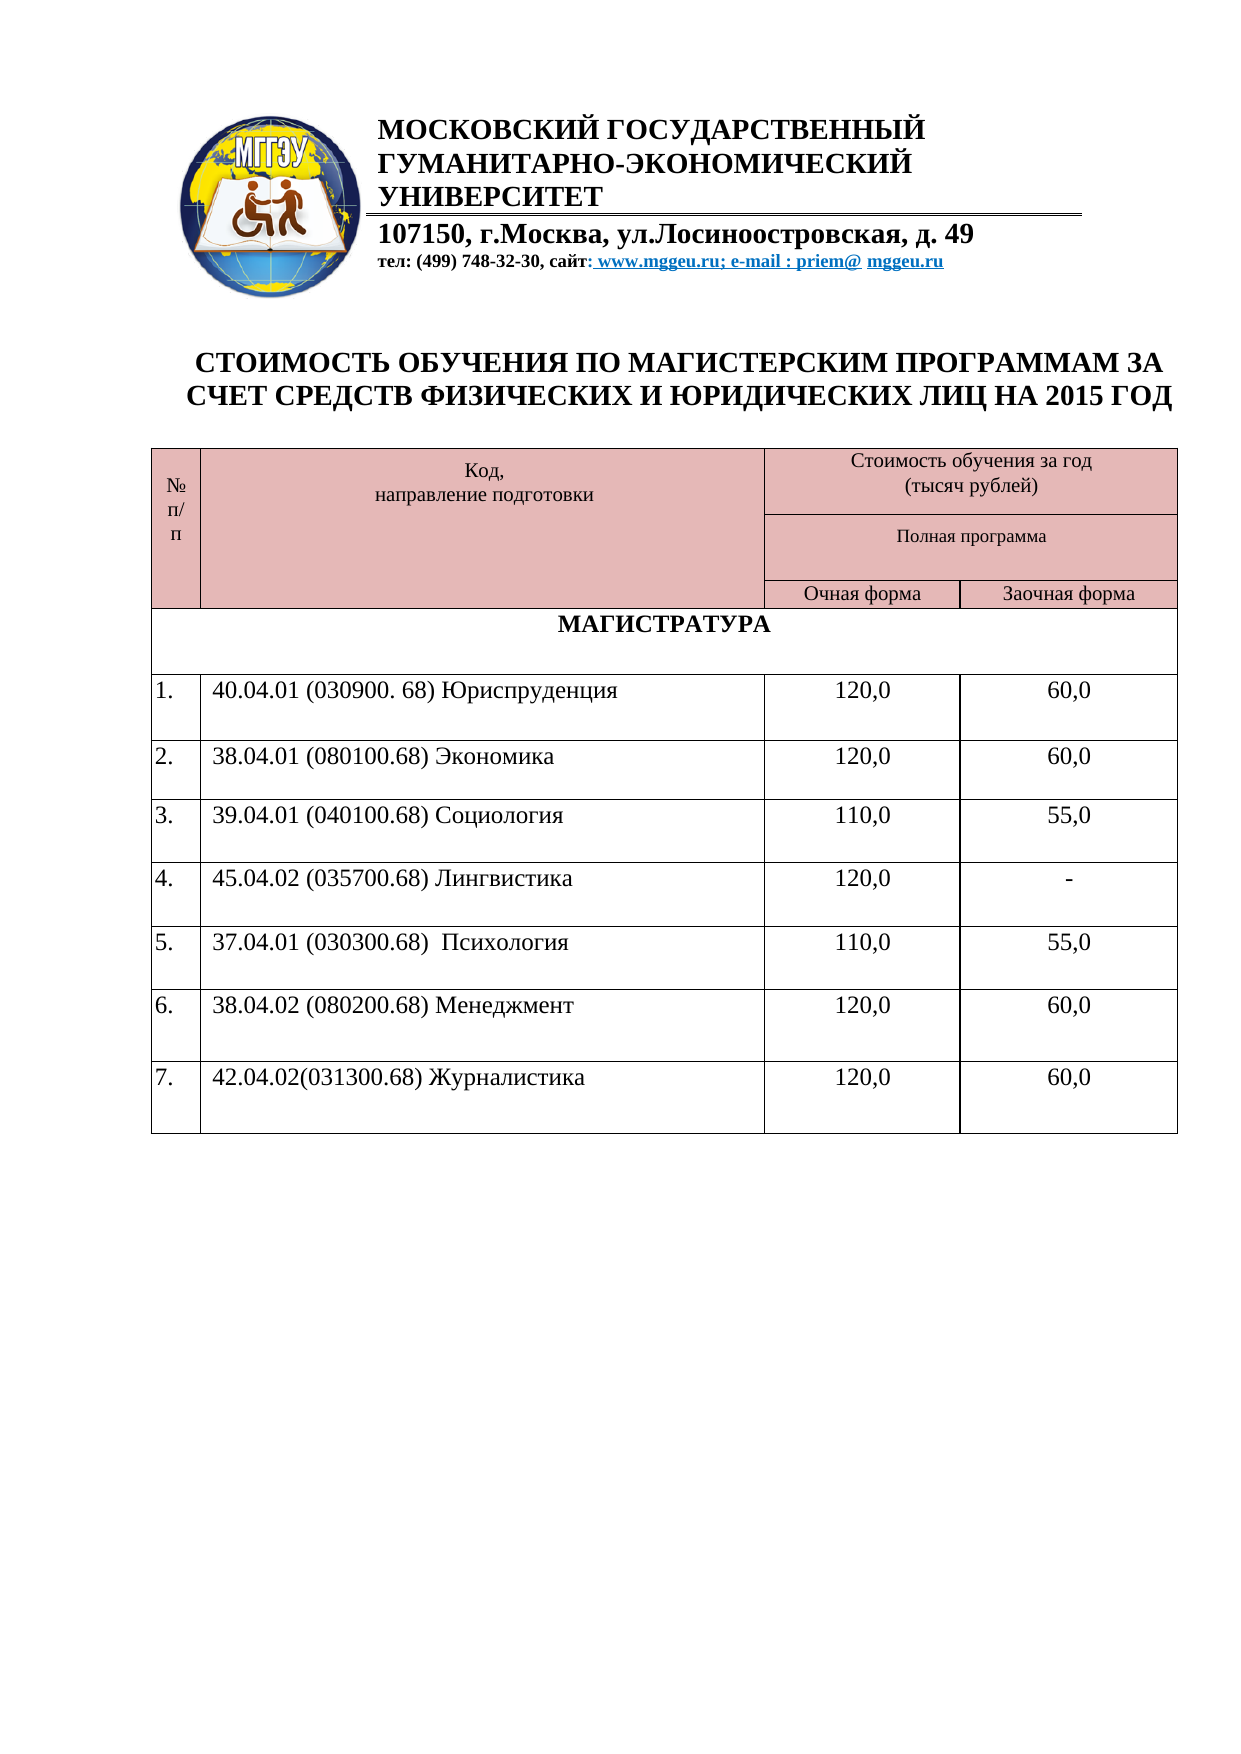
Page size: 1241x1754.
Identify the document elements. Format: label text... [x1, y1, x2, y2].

table_cell 60,0 [961, 741, 1177, 799]
text СТОИМОСТЬ ОБУЧЕНИЯ ПО МАГИСТЕРСКИМ ПРОГРАММАМ ЗА СЧЕТ СРЕДСТВ ФИЗИЧЕСКИХ И ЮРИДИЧЕСКИХ ЛИЦ НА 2015 ГОД [177, 118, 1181, 412]
table_cell [152, 800, 200, 862]
table_cell [152, 741, 200, 799]
picture [177, 113, 362, 299]
table_cell 110,0 [765, 800, 959, 862]
table_cell 120,0 [765, 1062, 959, 1132]
table_cell Заочная форма [961, 581, 1177, 608]
table_cell 39.04.01 (040100.68) Социология [201, 800, 764, 862]
table_cell 120,0 [765, 863, 959, 926]
table_header МОСКОВСКИЙ ГОСУДАРСТВЕННЫЙ ГУМАНИТАРНО-ЭКОНОМИЧЕСКИЙ УНИВЕРСИТЕТ [366, 93, 1082, 213]
table_header [166, 93, 366, 345]
table_cell 107150, г.Москва, ул.Лосиноостровская, д. 49 тел: (499) 748-32-30, сайт: www.mggeu.ru; e-mail : priem@ mggeu.ru [366, 216, 1082, 345]
table_cell [152, 675, 200, 740]
table_header № п/п [152, 449, 200, 608]
table_cell 37.04.01 (030300.68) Психология [201, 927, 764, 989]
table_cell Очная форма [765, 581, 959, 608]
table_cell - [961, 863, 1177, 926]
table_cell [152, 990, 200, 1061]
table_cell 40.04.01 (030900. 68) Юриспруденция [201, 675, 764, 740]
table_header Код, направление подготовки [201, 449, 764, 608]
table_cell 42.04.02(031300.68) Журналистика [201, 1062, 764, 1132]
table_cell 60,0 [961, 990, 1177, 1061]
table_cell [152, 927, 200, 989]
table_cell МАГИСТРАТУРА [152, 609, 1177, 674]
table_cell 120,0 [765, 990, 959, 1061]
table_cell Полная программа [765, 515, 1177, 580]
table_header Стоимость обучения за год (тысяч рублей) [765, 449, 1177, 514]
table_cell 55,0 [961, 927, 1177, 989]
table_cell 45.04.02 (035700.68) Лингвистика [201, 863, 764, 926]
table_cell [152, 863, 200, 926]
table_cell 110,0 [765, 927, 959, 989]
table_cell 55,0 [961, 800, 1177, 862]
table_cell 38.04.02 (080200.68) Менеджмент [201, 990, 764, 1061]
table_cell 120,0 [765, 675, 959, 740]
table_cell 60,0 [961, 675, 1177, 740]
table_cell 60,0 [961, 1062, 1177, 1132]
table_cell 38.04.01 (080100.68) Экономика [201, 741, 764, 799]
table_cell [152, 1062, 200, 1132]
table_cell 120,0 [765, 741, 959, 799]
